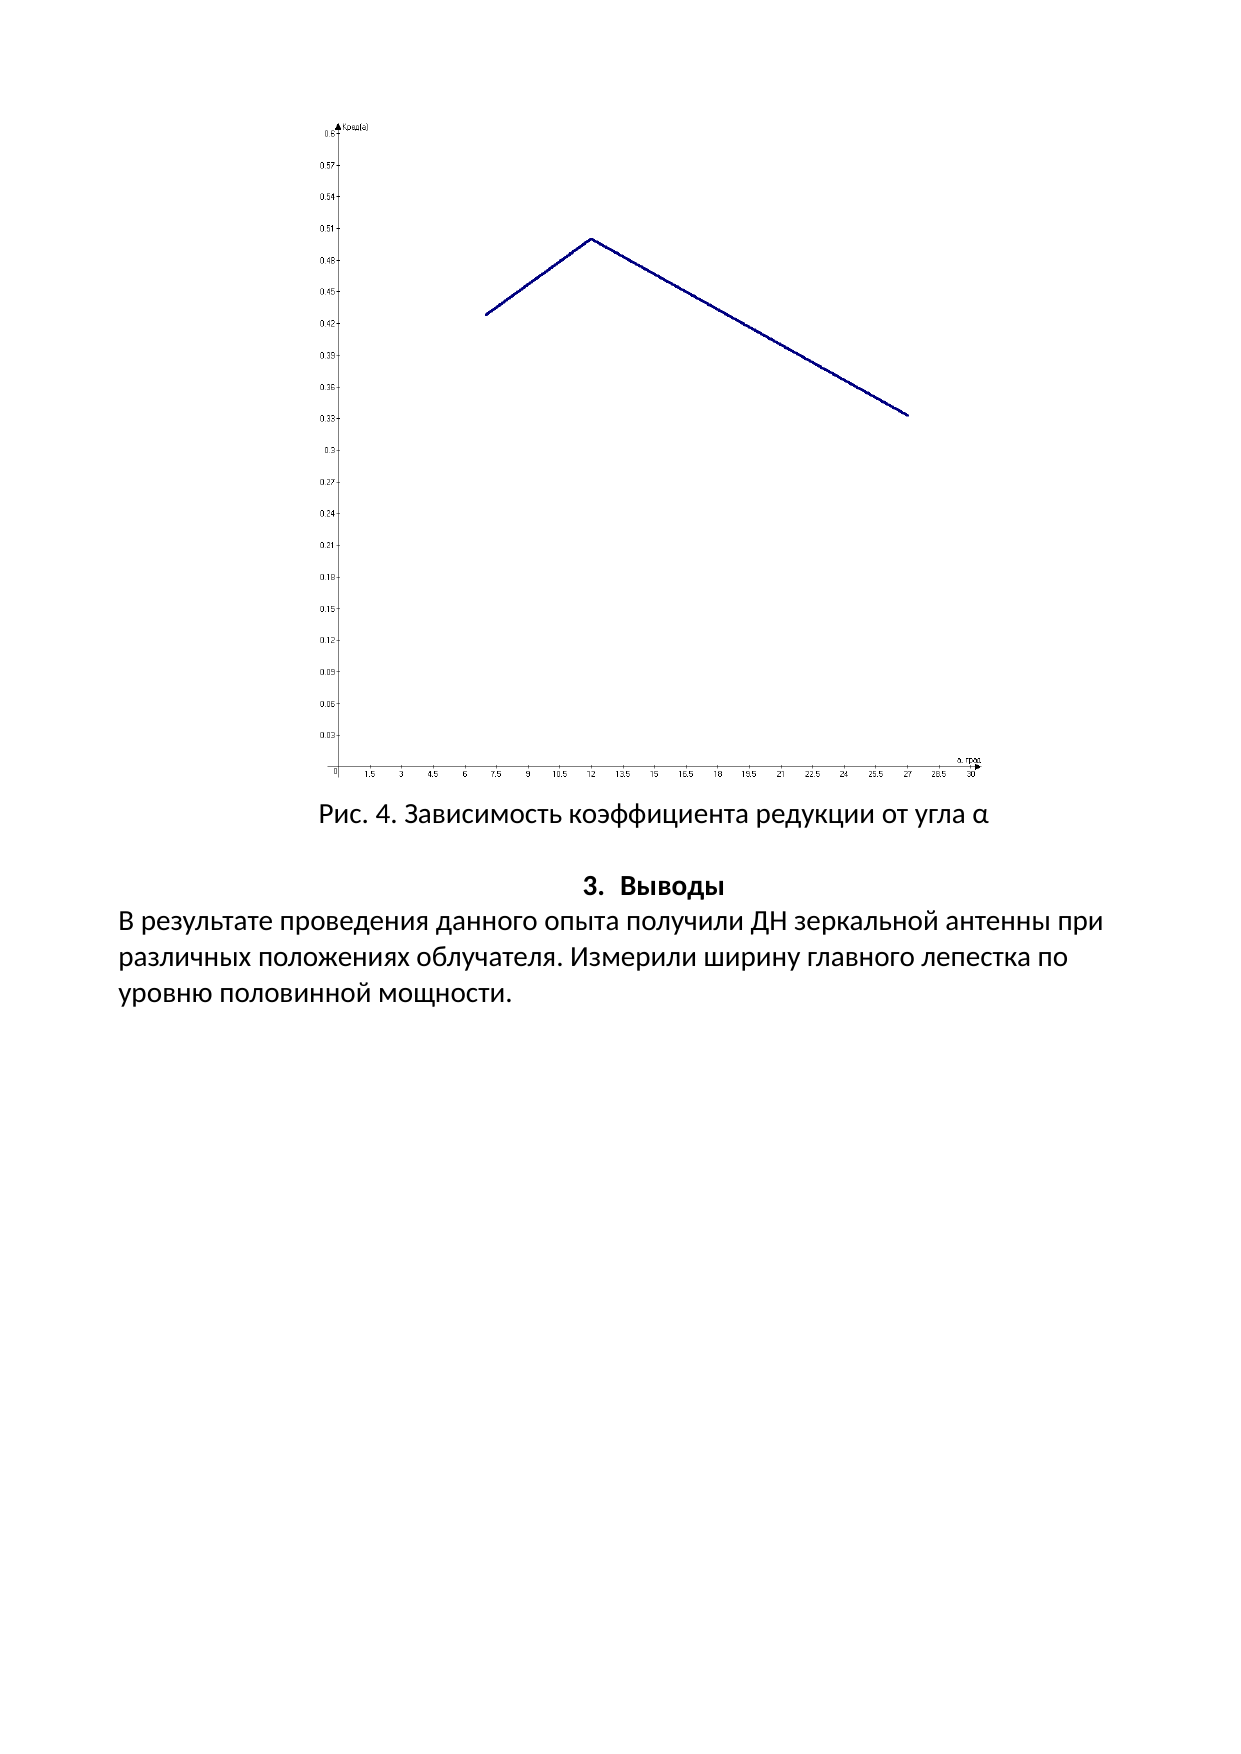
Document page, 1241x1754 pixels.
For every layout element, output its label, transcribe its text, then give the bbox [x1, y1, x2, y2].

picture [307, 103, 1000, 796]
text Рис. 4. Зависимость коэффициента редукции от угла α [156, 796, 1152, 831]
list Выводы [156, 867, 1152, 902]
text В результате проведения данного опыта получили ДН зеркальной антенны при различных положениях облучателя. Измерили ширину главного лепестка по уровню половинной мощности. [118, 902, 1152, 1009]
